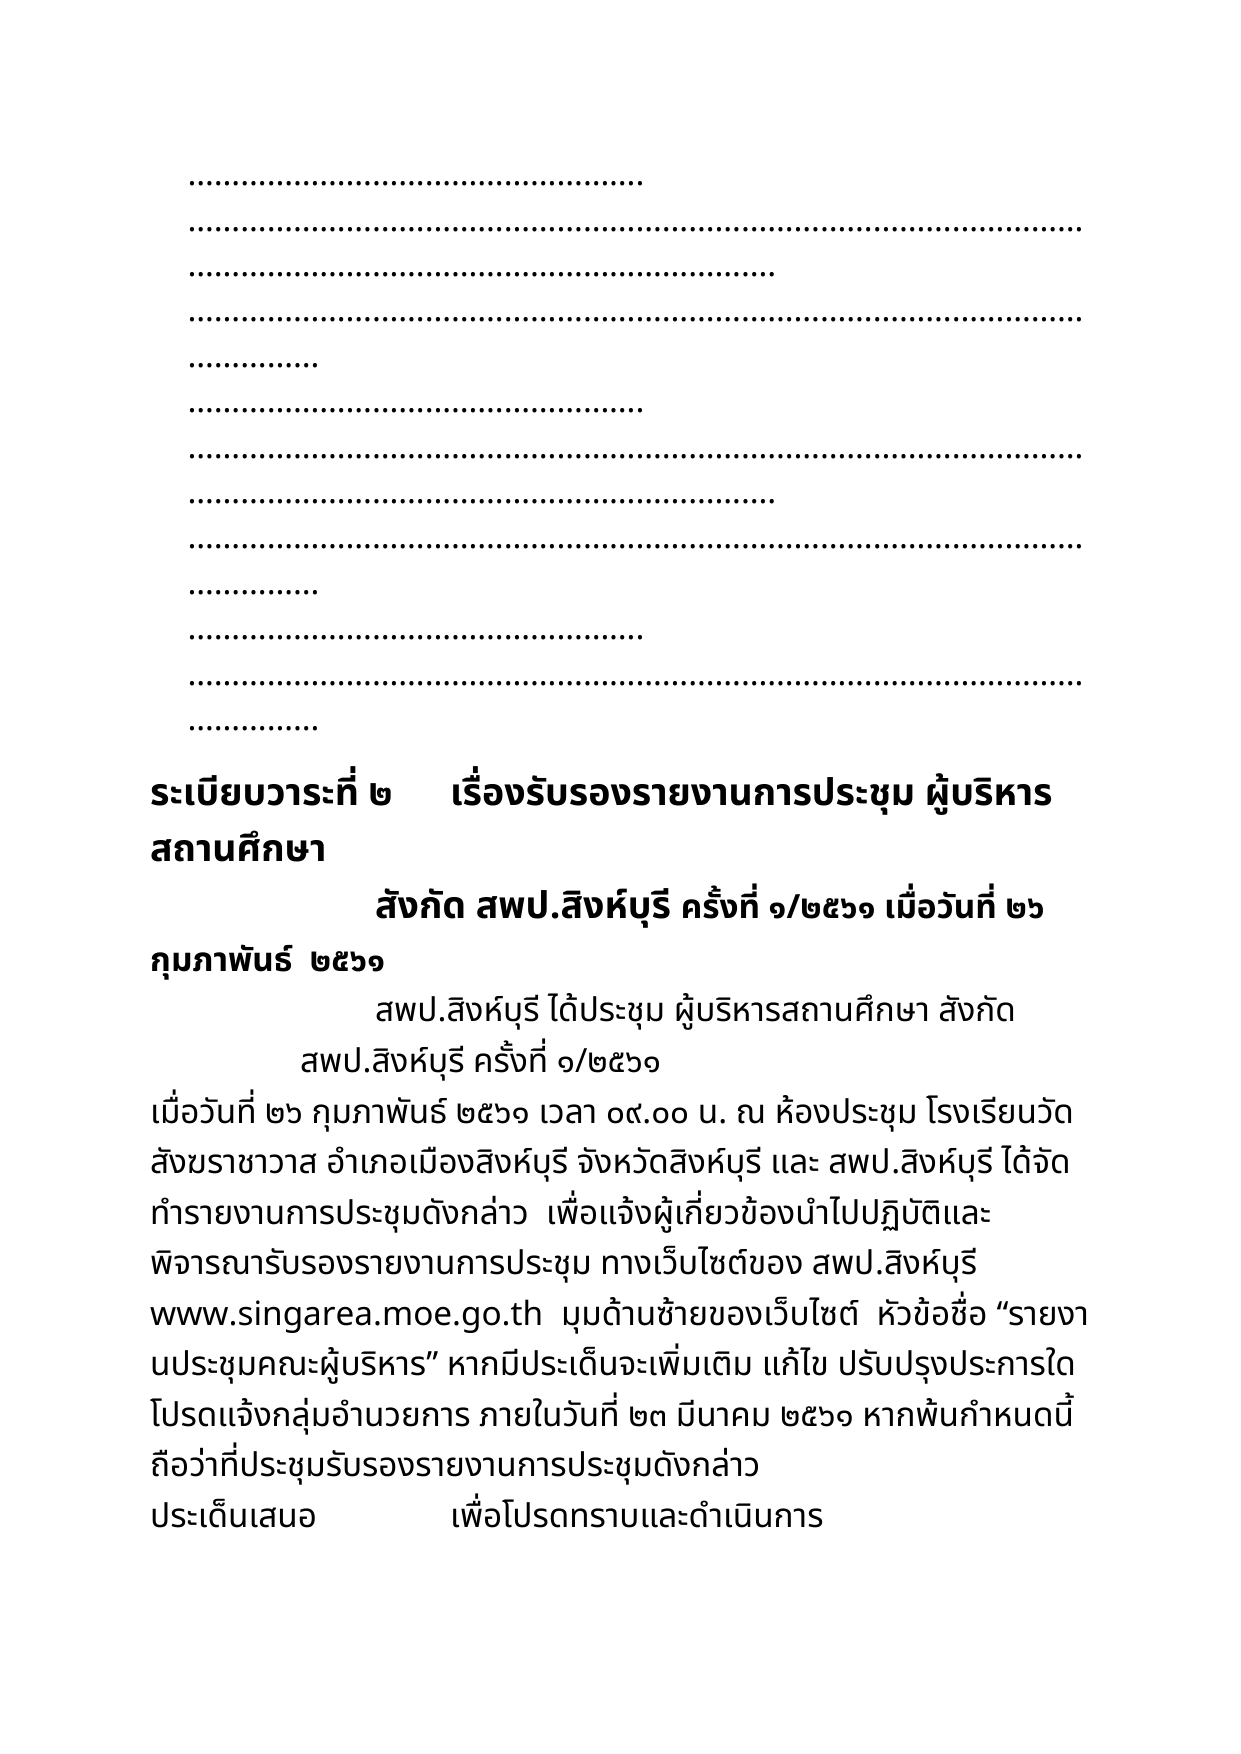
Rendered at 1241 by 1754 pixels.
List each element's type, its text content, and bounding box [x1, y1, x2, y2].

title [187, 150, 1090, 377]
text เมื่อวันที่ ๒๖ กุมภาพันธ์ ๒๕๖๑ เวลา ๐๙.๐๐ น. ณ ห้องประชุม โรงเรียนวัดสังฆราชาวาส อำเภอเมืองสิงห์บุรี จังหวัดสิงห์บุรี และ สพป.สิงห์บุรี ได้จัดทำรายงานการประชุมดังกล่าว เพื่อแจ้งผู้เกี่ยวข้องนำไปปฏิบัติและพิจารณารับรองรายงานการประชุม ทางเว็บไซต์ของ สพป.สิงห์บุรี www.singarea.moe.go.th มุมด้านซ้ายของเว็บไซต์ หัวข้อชื่อ “รายงานประชุมคณะผู้บริหาร” หากมีประเด็นจะเพิ่มเติม แก้ไข ปรับปรุงประการใด โปรดแจ้งกลุ่มอำนวยการ ภายในวันที่ ๒๓ มีนาคม ๒๕๖๑ หากพ้นกำหนดนี้ ถือว่าที่ประชุมรับรองรายงานการประชุมดังกล่าว [150, 1087, 1090, 1492]
text สพป.สิงห์บุรี ได้ประชุม ผู้บริหารสถานศึกษา สังกัด สพป.สิงห์บุรี ครั้งที่ ๑/๒๕๖๑ [300, 986, 1090, 1087]
title ระเบียบวาระที่ ๒ เรื่องรับรองรายงานการประชุม ผู้บริหารสถานศึกษา [150, 765, 1090, 879]
text ประเด็นเสนอ เพื่อโปรดทราบและดำเนินการ [150, 1492, 1090, 1542]
title …………………………………………….……………………………………………………………………………………………………… [187, 604, 1090, 740]
title สังกัด สพป.สิงห์บุรี ครั้งที่ ๑/๒๕๖๑ เมื่อวันที่ ๒๖ กุมภาพันธ์ ๒๕๖๑ [150, 879, 1090, 986]
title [187, 377, 1090, 604]
